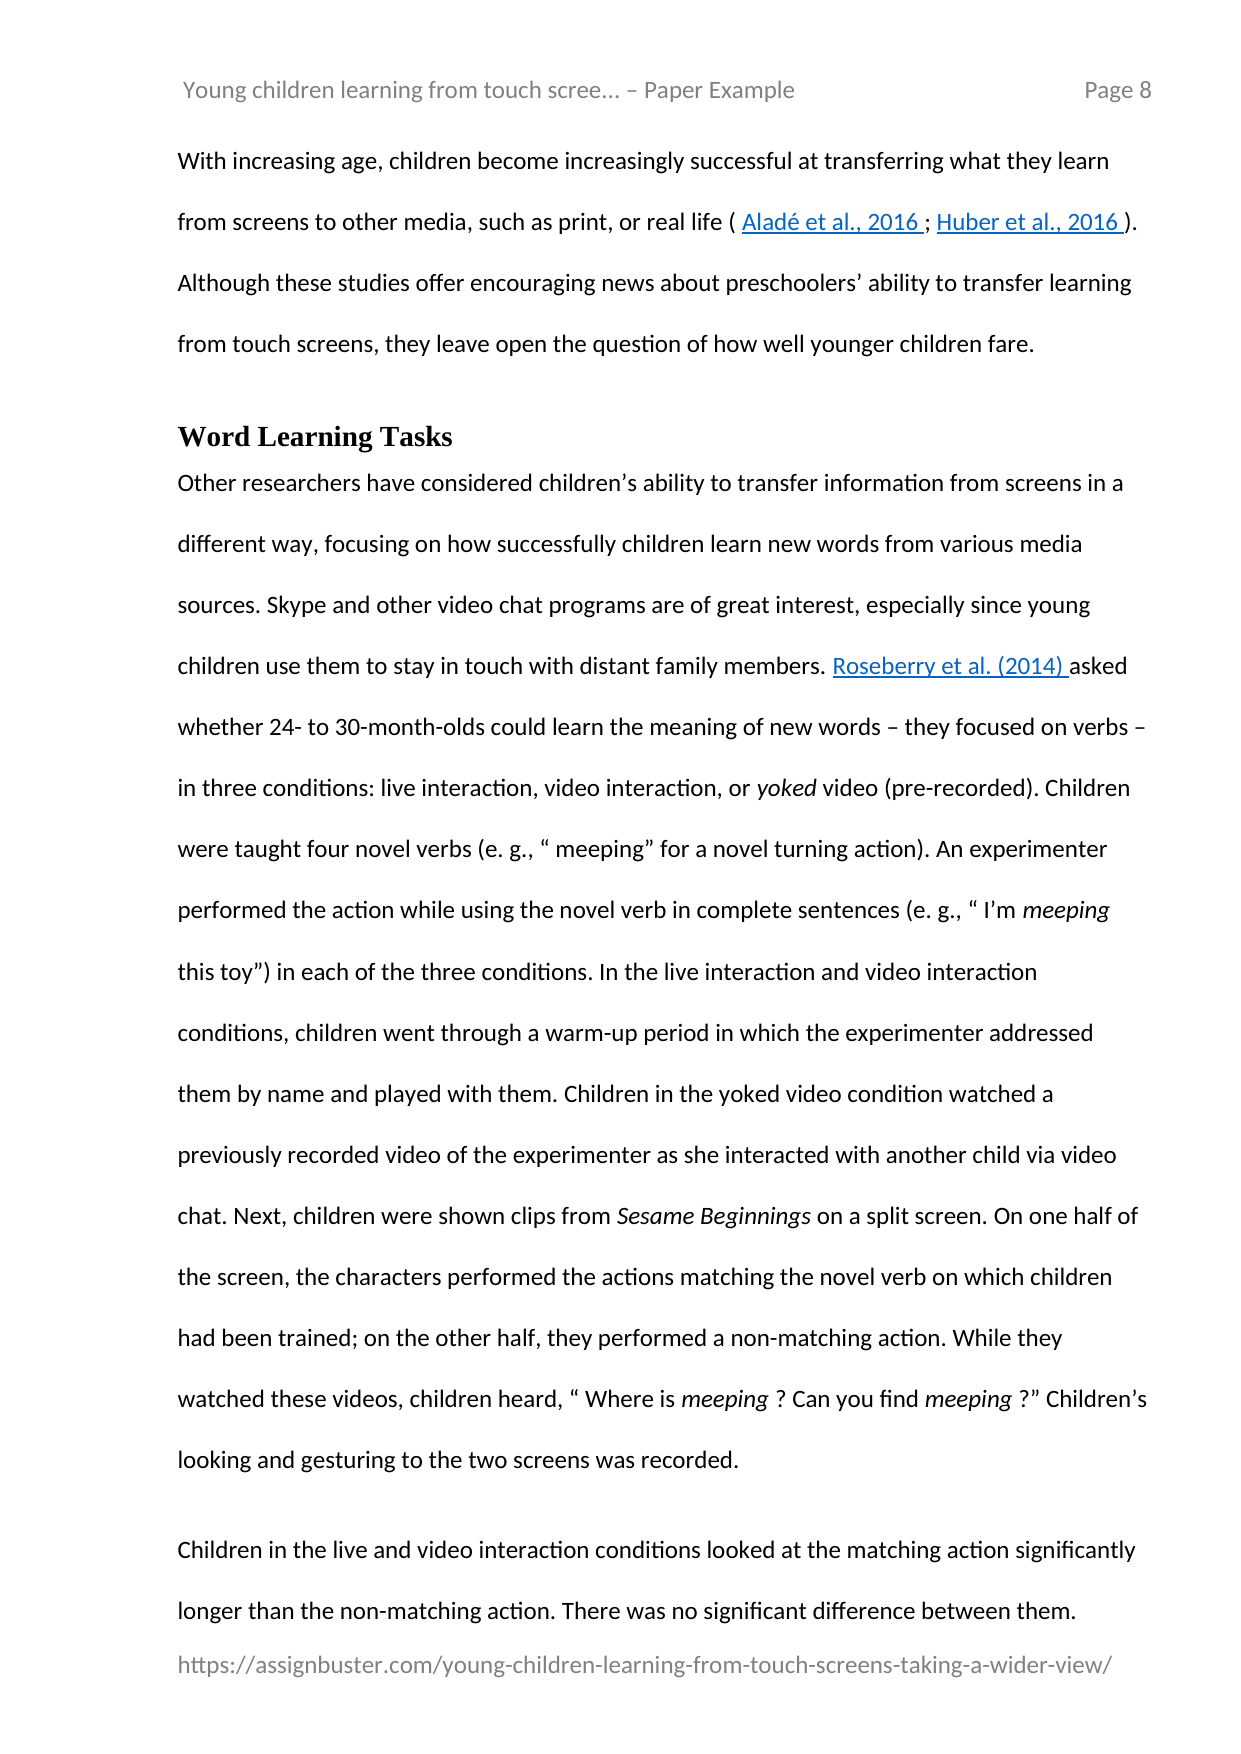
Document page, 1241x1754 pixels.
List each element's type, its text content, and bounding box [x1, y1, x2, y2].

text With increasing age, children become increasingly successful at transferring what they learn from screens to other media, such as print, or real life ( Aladé et al., 2016 ; Huber et al., 2016 ). Although these studies offer encouraging news about preschoolers’ ability to transfer learning from touch screens, they leave open the question of how well younger children fare. [177, 145, 1152, 359]
subtitle Word Learning Tasks [177, 419, 1152, 452]
text Other researchers have considered children’s ability to transfer information from screens in a different way, focusing on how successfully children learn new words from various media sources. Skype and other video chat programs are of great interest, especially since young children use them to stay in touch with distant family members. Roseberry et al. (2014) asked whether 24- to 30-month-olds could learn the meaning of new words – they focused on verbs – in three conditions: live interaction, video interaction, or yoked video (pre-recorded). Children were taught four novel verbs (e. g., “ meeping” for a novel turning action). An experimenter performed the action while using the novel verb in complete sentences (e. g., “ I’m meeping this toy”) in each of the three conditions. In the live interaction and video interaction conditions, children went through a warm-up period in which the experimenter addressed them by name and played with them. Children in the yoked video condition watched a previously recorded video of the experimenter as she interacted with another child via video chat. Next, children were shown clips from Sesame Beginnings on a split screen. On one half of the screen, the characters performed the actions matching the novel verb on which children had been trained; on the other half, they performed a non-matching action. While they watched these videos, children heard, “ Where is meeping ? Can you find meeping ?” Children’s looking and gesturing to the two screens was recorded. [177, 467, 1152, 1474]
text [177, 1534, 1152, 1626]
